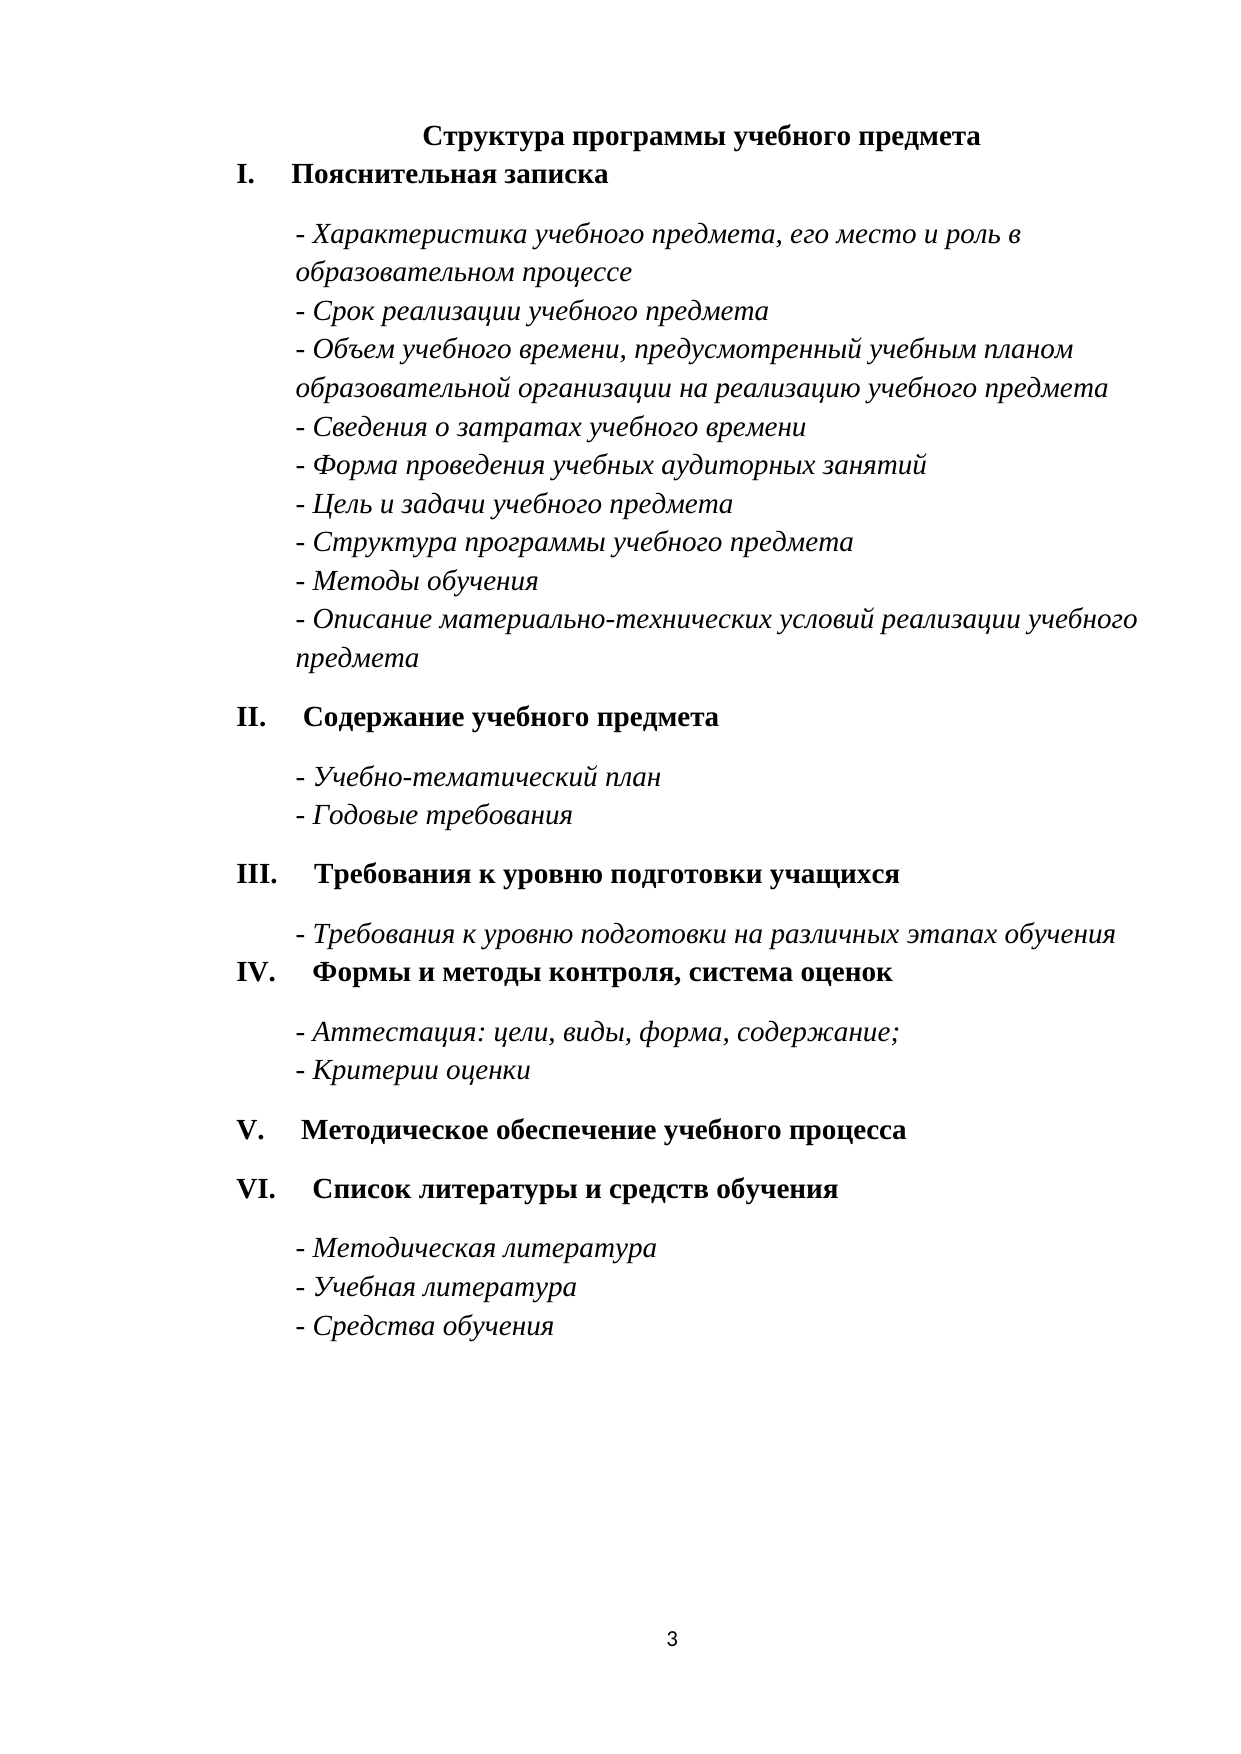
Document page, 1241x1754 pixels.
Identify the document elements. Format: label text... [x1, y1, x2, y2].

text V. Методическое обеспечение учебного процесса [177, 1112, 1167, 1145]
text - Форма проведения учебных аудиторных занятий [236, 447, 1167, 481]
text - Требования к уровню подготовки на различных этапах обучения [236, 916, 1167, 949]
text - Цель и задачи учебного предмета [236, 486, 1167, 519]
text IV. Формы и методы контроля, система оценок [177, 954, 1167, 988]
text - Учебно-тематический план [236, 759, 1167, 792]
text Структура программы учебного предмета [177, 118, 1167, 152]
text - Характеристика учебного предмета, его место и роль в [236, 216, 1167, 249]
text VI. Список литературы и средств обучения [177, 1171, 1167, 1205]
text - Срок реализации учебного предмета [236, 293, 1167, 327]
text - Сведения о затратах учебного времени [236, 409, 1167, 442]
text I. Пояснительная записка [177, 157, 1167, 190]
text - Учебная литература [236, 1269, 1167, 1303]
text - Объем учебного времени, предусмотренный учебным планом [236, 332, 1167, 365]
text - Структура программы учебного предмета [236, 524, 1167, 558]
text - Годовые требования [236, 797, 1167, 831]
text образовательной организации на реализацию учебного предмета [236, 370, 1167, 404]
text - Аттестация: цели, виды, форма, содержание; [236, 1014, 1167, 1047]
text предмета [236, 640, 1167, 673]
text - Средства обучения [236, 1308, 1167, 1341]
text образовательном процессе [236, 254, 1167, 288]
text - Методы обучения [236, 563, 1167, 596]
text - Критерии оценки [236, 1052, 1167, 1086]
text - Методическая литература [236, 1231, 1167, 1264]
text II. Содержание учебного предмета [177, 699, 1167, 733]
text III. Требования к уровню подготовки учащихся [177, 857, 1167, 890]
text - Описание материально-технических условий реализации учебного [236, 601, 1167, 635]
